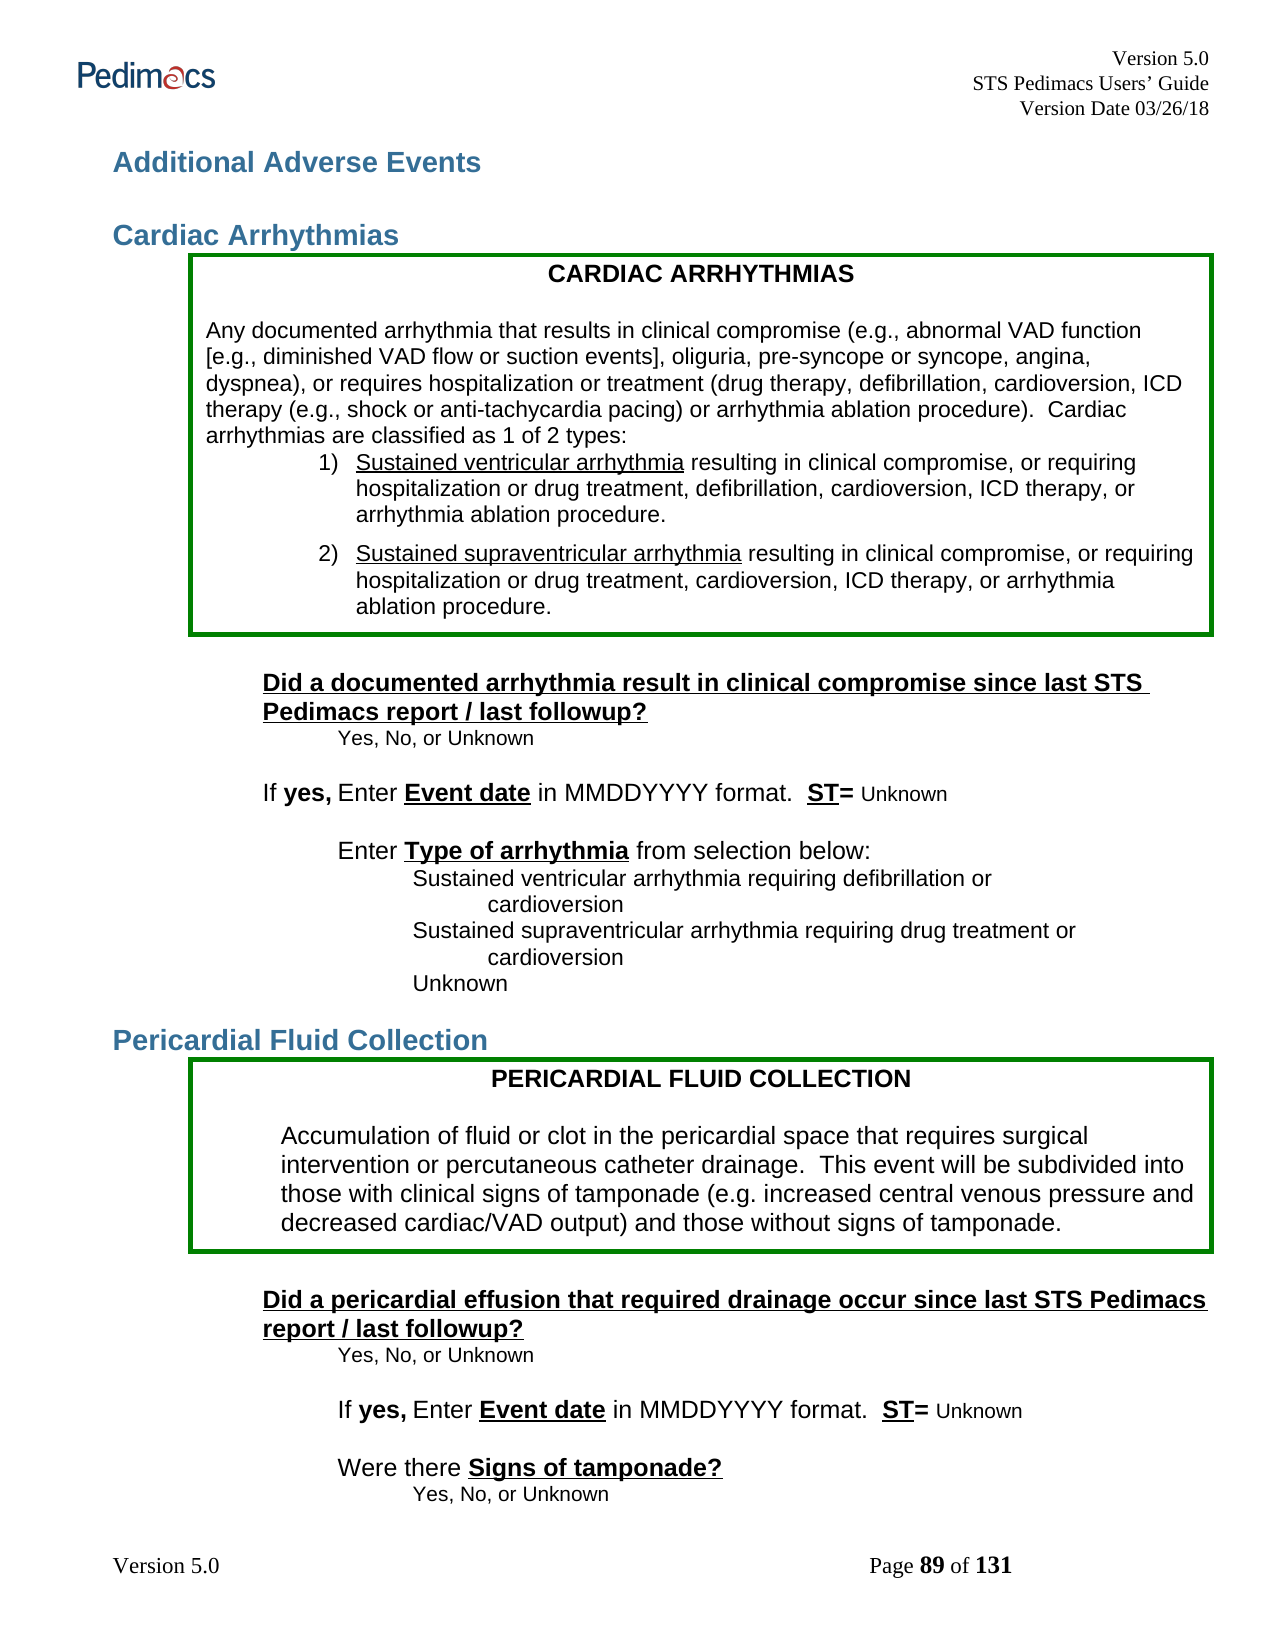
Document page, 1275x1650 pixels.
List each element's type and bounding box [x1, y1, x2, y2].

picture [62, 56, 241, 96]
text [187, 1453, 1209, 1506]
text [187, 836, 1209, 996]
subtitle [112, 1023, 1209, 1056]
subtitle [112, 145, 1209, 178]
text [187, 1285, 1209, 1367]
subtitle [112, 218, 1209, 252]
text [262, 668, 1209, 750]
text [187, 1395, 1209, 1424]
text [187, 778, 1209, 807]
